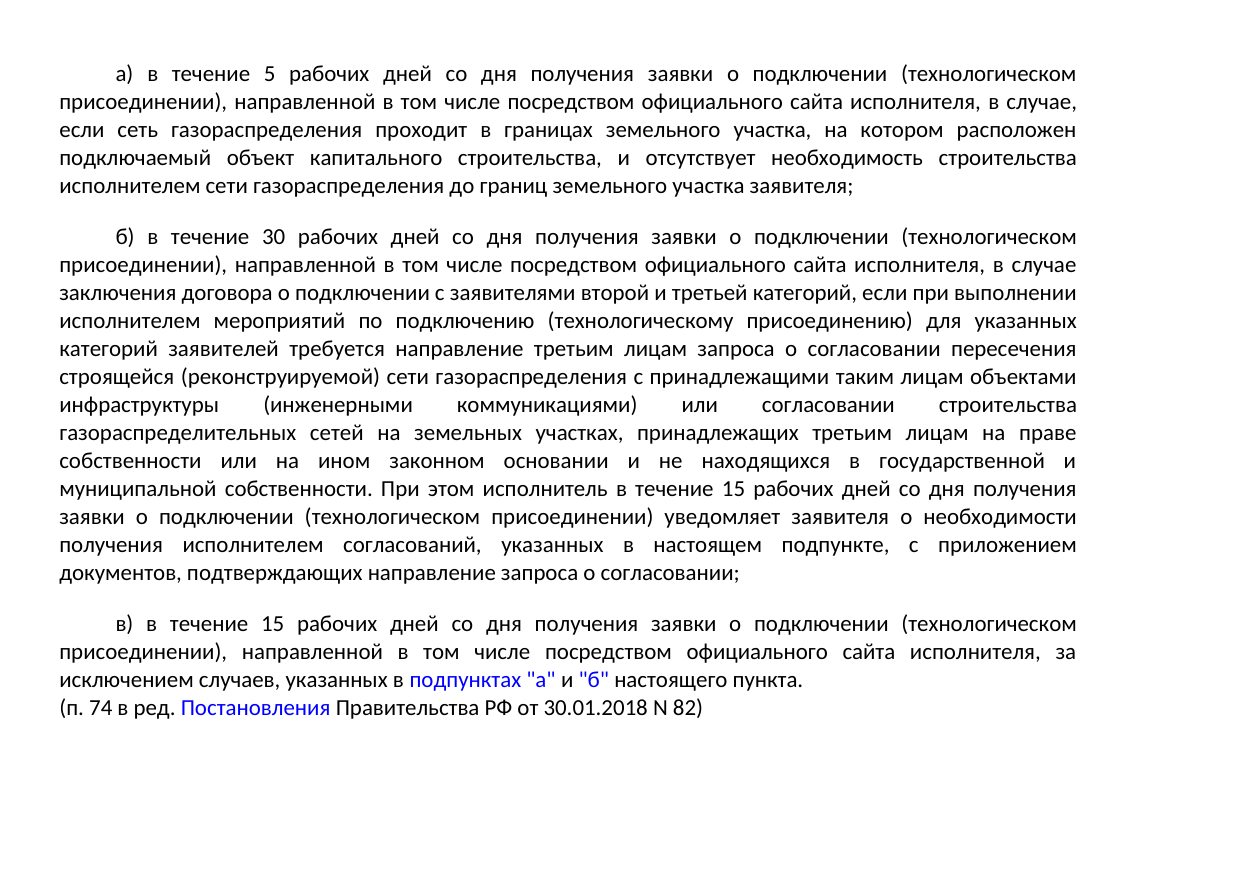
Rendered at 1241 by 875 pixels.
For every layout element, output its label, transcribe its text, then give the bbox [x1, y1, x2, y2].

text (п. 74 в ред. Постановления Правительства РФ от 30.01.2018 N 82) [59, 693, 1078, 721]
text б) в течение 30 рабочих дней со дня получения заявки о подключении (технологическом присоединении), направленной в том числе посредством официального сайта исполнителя, в случае заключения договора о подключении с заявителями второй и третьей категорий, если при выполнении исполнителем мероприятий по подключению (технологическому присоединению) для указанных категорий заявителей требуется направление третьим лицам запроса о согласовании пересечения строящейся (реконструируемой) сети газораспределения с принадлежащими таким лицам объектами инфраструктуры (инженерными коммуникациями) или согласовании строительства газораспределительных сетей на земельных участках, принадлежащих третьим лицам на праве собственности или на ином законном основании и не находящихся в государственной и муниципальной собственности. При этом исполнитель в течение 15 рабочих дней со дня получения заявки о подключении (технологическом присоединении) уведомляет заявителя о необходимости получения исполнителем согласований, указанных в настоящем подпункте, с приложением документов, подтверждающих направление запроса о согласовании; [59, 222, 1078, 586]
text а) в течение 5 рабочих дней со дня получения заявки о подключении (технологическом присоединении), направленной в том числе посредством официального сайта исполнителя, в случае, если сеть газораспределения проходит в границах земельного участка, на котором расположен подключаемый объект капитального строительства, и отсутствует необходимость строительства исполнителем сети газораспределения до границ земельного участка заявителя; [59, 59, 1078, 199]
text в) в течение 15 рабочих дней со дня получения заявки о подключении (технологическом присоединении), направленной в том числе посредством официального сайта исполнителя, за исключением случаев, указанных в подпунктах "а" и "б" настоящего пункта. [59, 609, 1078, 693]
